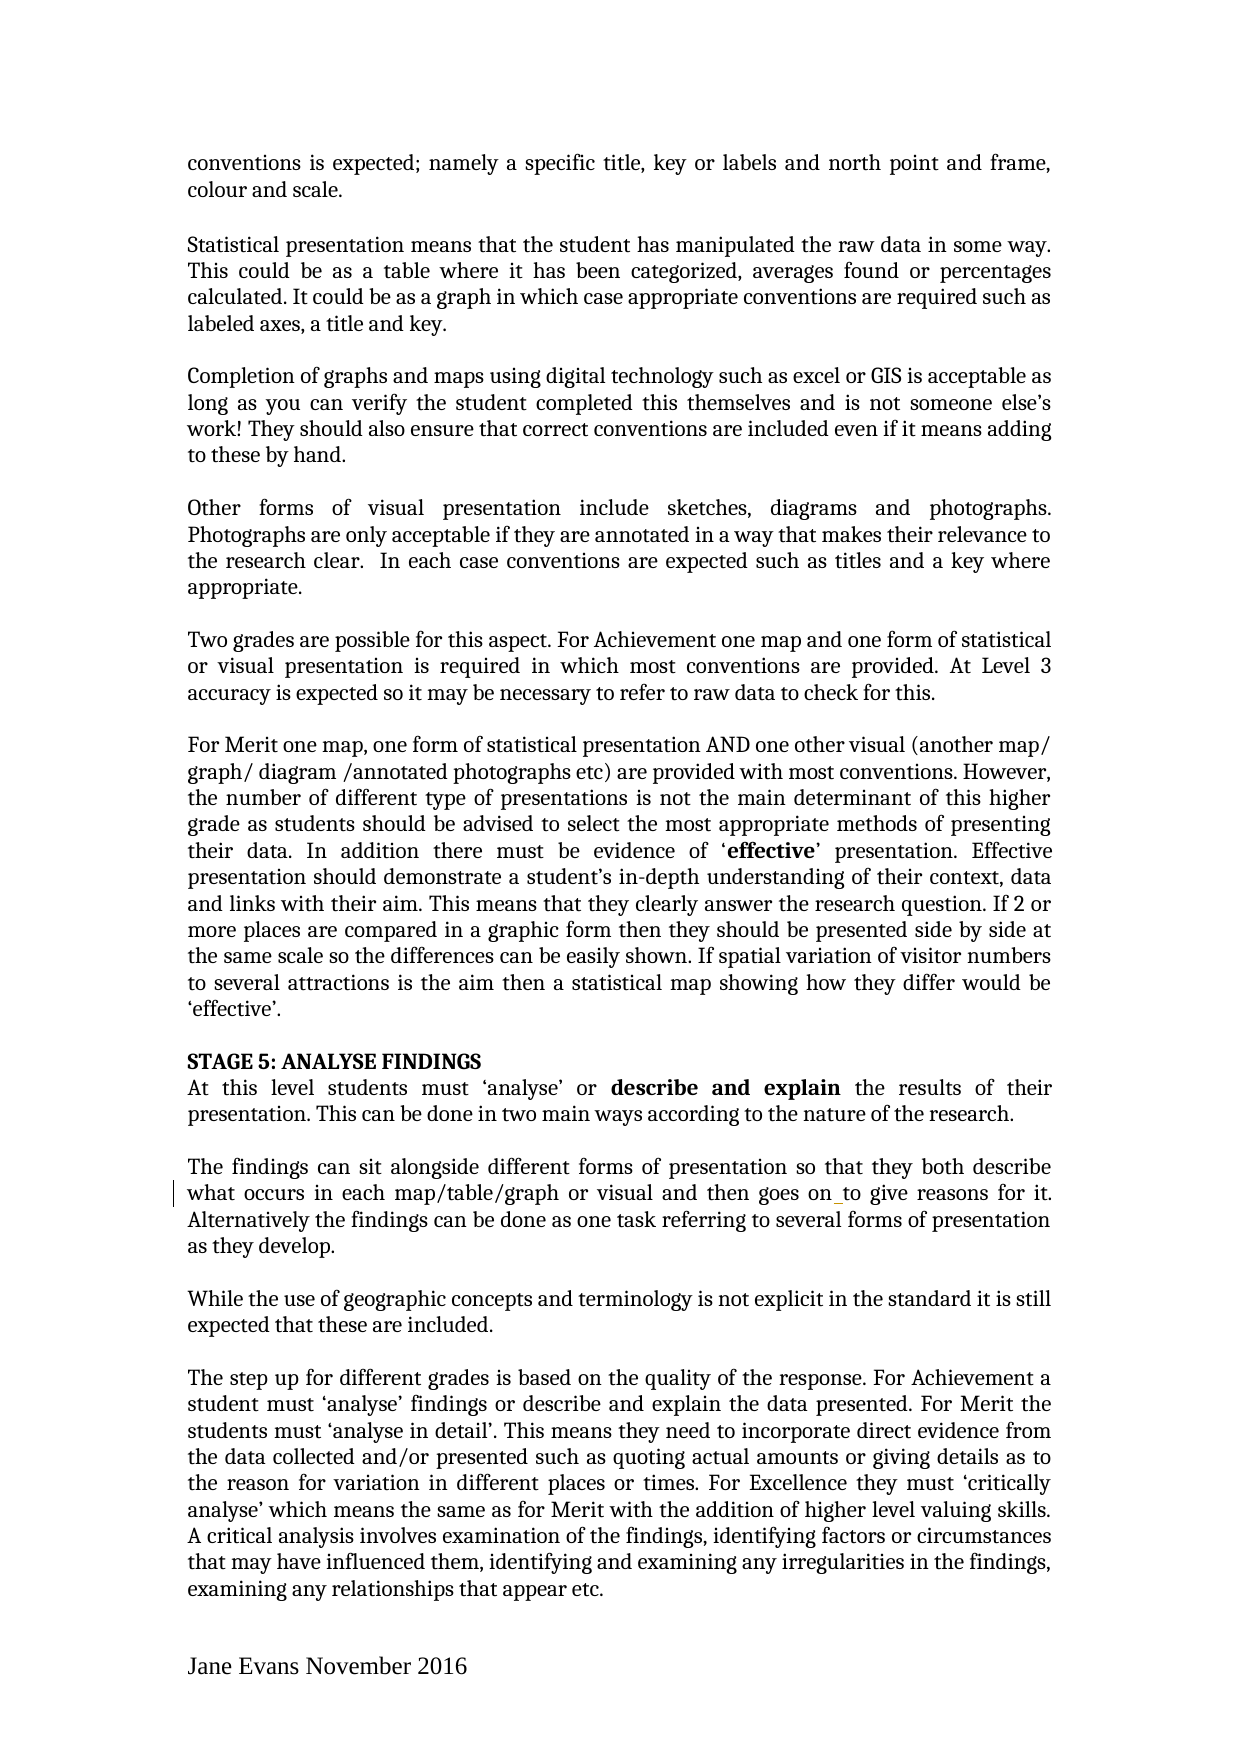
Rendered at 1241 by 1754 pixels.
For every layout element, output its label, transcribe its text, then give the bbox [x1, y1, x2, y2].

text Completion of graphs and maps using digital technology such as excel or GIS is acceptable as long as you can verify the student completed this themselves and is not someone else’s work! They should also ensure that correct conventions are included even if it means adding to these by hand. [187, 363, 1053, 469]
text While the use of geographic concepts and terminology is not explicit in the standard it is still expected that these are included. [187, 1286, 1053, 1338]
text Other forms of visual presentation include sketches, diagrams and photographs. Photographs are only acceptable if they are annotated in a way that makes their relevance to the research clear. In each case conventions are expected such as titles and a key where appropriate. [187, 495, 1053, 600]
text The step up for different grades is based on the quality of the response. For Achievement a student must ‘analyse’ findings or describe and explain the data presented. For Merit the students must ‘analyse in detail’. This means they need to incorporate direct evidence from the data collected and/or presented such as quoting actual amounts or giving details as to the reason for variation in different places or times. For Excellence they must ‘critically analyse’ which means the same as for Merit with the addition of higher level valuing skills. A critical analysis involves examination of the findings, identifying factors or circumstances that may have influenced them, identifying and examining any irregularities in the findings, examining any relationships that appear etc. [187, 1365, 1053, 1602]
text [187, 150, 1053, 203]
text The findings can sit alongside different forms of presentation so that they both describe what occurs in each map/table/graph or visual and then goes onto give reasons for it. Alternatively the findings can be done as one task referring to several forms of presentation as they develop. [187, 1154, 1053, 1259]
text For Merit one map, one form of statistical presentation AND one other visual (another map/ graph/ diagram /annotated photographs etc) are provided with most conventions. However, the number of different type of presentations is not the main determinant of this higher grade as students should be advised to select the most appropriate methods of presenting their data. In addition there must be evidence of ‘effective’ presentation. Effective presentation should demonstrate a student’s in-depth understanding of their context, data and links with their aim. This means that they clearly answer the research question. If 2 or more places are compared in a graphic form then they should be presented side by side at the same scale so the differences can be easily shown. If spatial variation of visitor numbers to several attractions is the aim then a statistical map showing how they differ would be ‘effective’. [187, 732, 1053, 1022]
text Statistical presentation means that the student has manipulated the raw data in some way. This could be as a table where it has been categorized, averages found or percentages calculated. It could be as a graph in which case appropriate conventions are required such as labeled axes, a title and key. [187, 231, 1053, 337]
text STAGE 5: ANALYSE FINDINGS [187, 1048, 1053, 1075]
text Two grades are possible for this aspect. For Achievement one map and one form of statistical or visual presentation is required in which most conventions are provided. At Level 3 accuracy is expected so it may be necessary to refer to raw data to check for this. [187, 627, 1053, 706]
text At this level students must ‘analyse’ or describe and explain the results of their presentation. This can be done in two main ways according to the nature of the research. [187, 1075, 1053, 1127]
